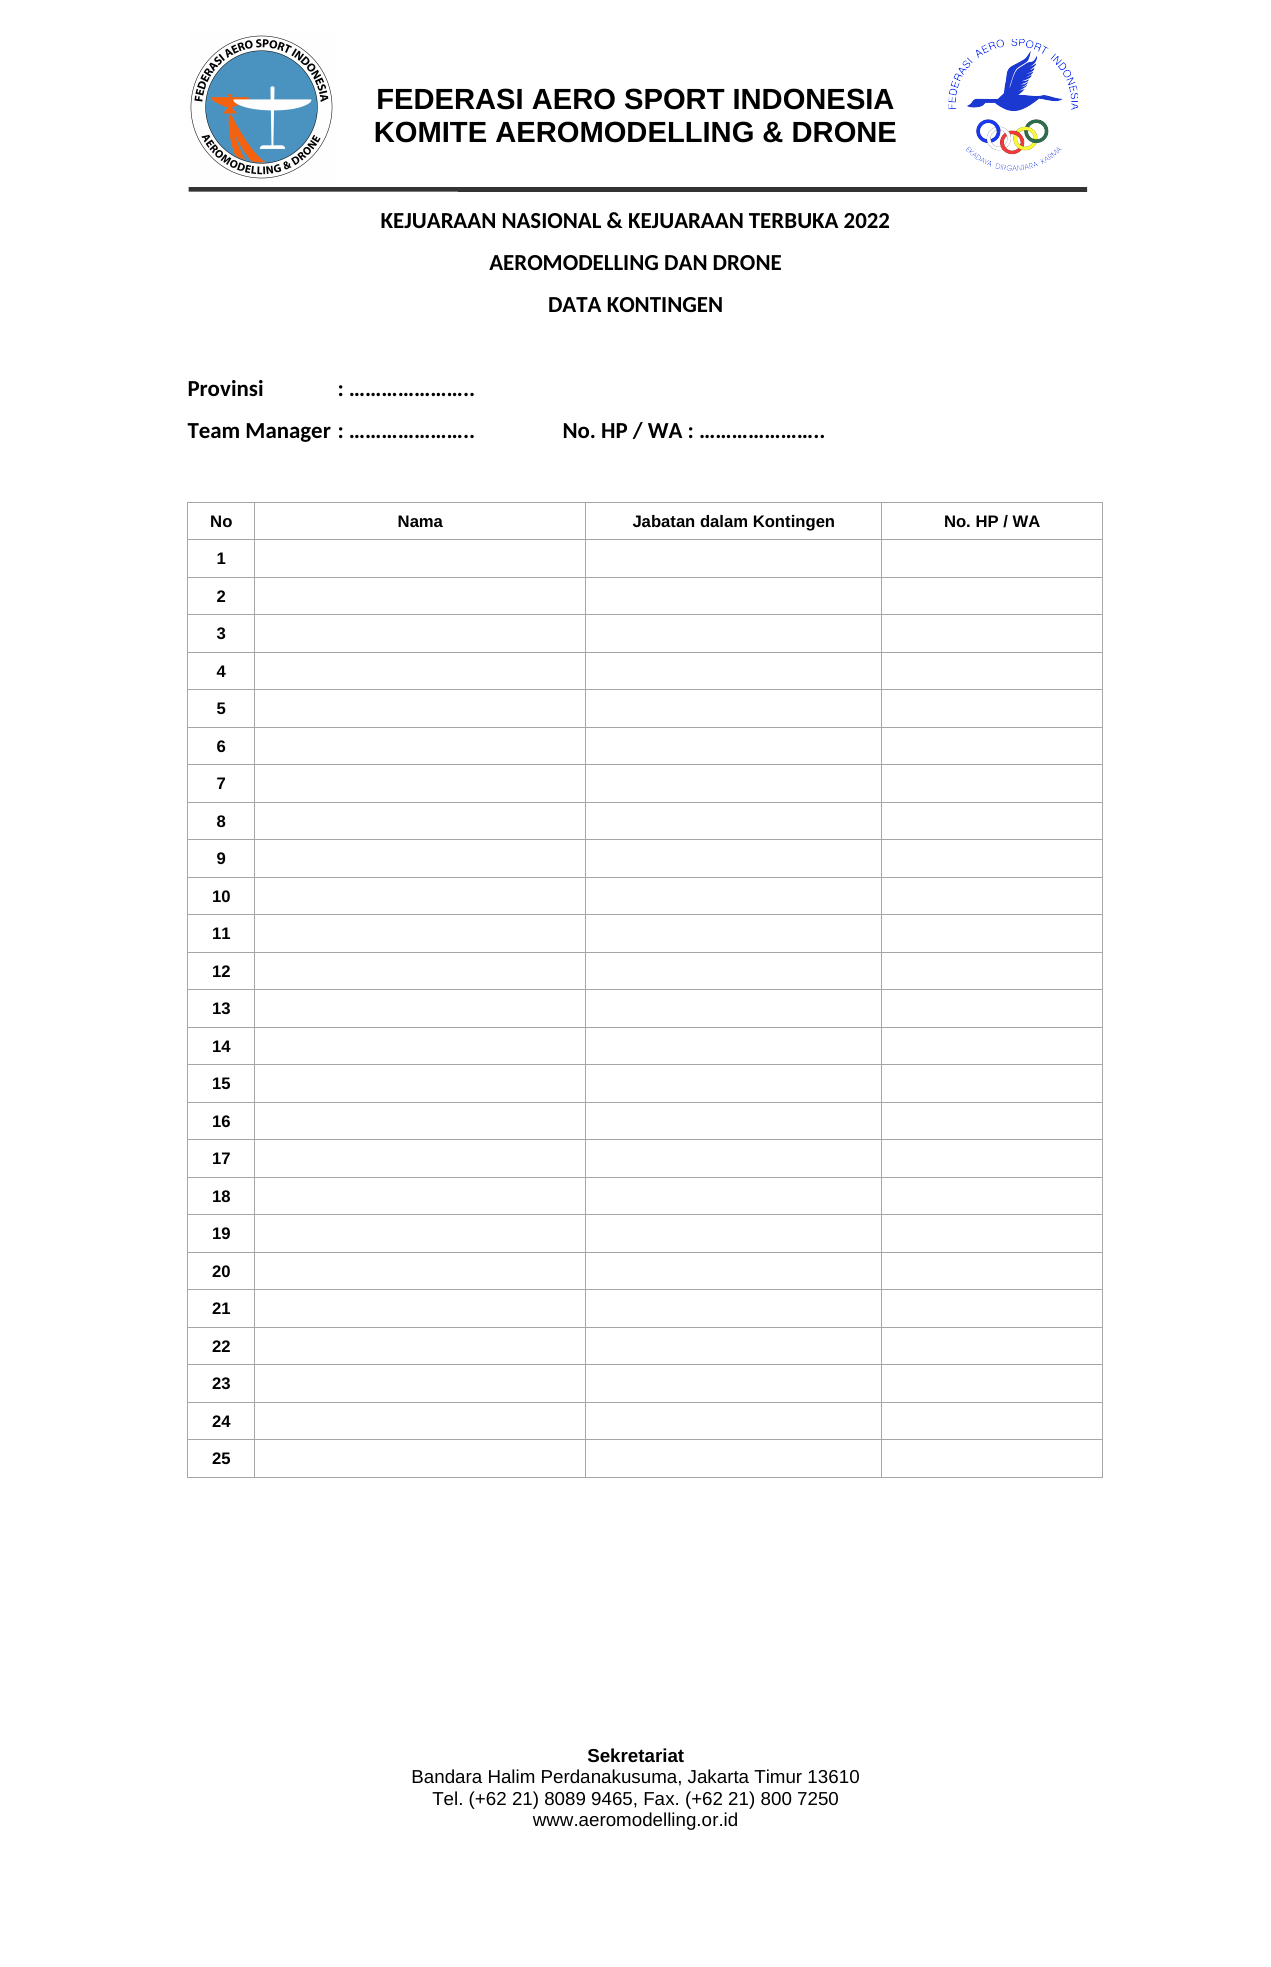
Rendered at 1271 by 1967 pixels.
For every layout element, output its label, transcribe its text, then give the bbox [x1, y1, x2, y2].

table_cell 1 [188, 540, 254, 577]
table_cell [255, 765, 585, 802]
table_cell [255, 1365, 585, 1402]
table_cell [586, 1103, 881, 1139]
table_cell 10 [188, 878, 254, 914]
table_cell [255, 1328, 585, 1364]
table_cell 6 [188, 728, 254, 764]
table_cell [255, 690, 585, 727]
table_cell [586, 990, 881, 1027]
table_cell 17 [188, 1140, 254, 1177]
table_cell [586, 878, 881, 914]
table_cell [882, 615, 1102, 652]
table_cell [255, 578, 585, 614]
table_cell 15 [188, 1065, 254, 1102]
table_cell 9 [188, 840, 254, 877]
table_cell [882, 990, 1102, 1027]
table_cell 7 [188, 765, 254, 802]
table_cell 3 [188, 615, 254, 652]
table_cell [255, 540, 585, 577]
table_cell [255, 1103, 585, 1139]
table_cell [882, 1253, 1102, 1289]
table_cell [882, 578, 1102, 614]
table_cell [882, 1028, 1102, 1064]
table_cell [882, 840, 1102, 877]
table_cell [255, 1065, 585, 1102]
table_cell 12 [188, 953, 254, 989]
table_cell [255, 1290, 585, 1327]
table_cell 23 [188, 1365, 254, 1402]
table_cell [882, 1403, 1102, 1439]
table_cell [255, 915, 585, 952]
table_cell 24 [188, 1403, 254, 1439]
table_cell [255, 1253, 585, 1289]
table_cell 18 [188, 1178, 254, 1214]
table_cell [255, 1028, 585, 1064]
table_cell 20 [188, 1253, 254, 1289]
table_cell [586, 728, 881, 764]
table_cell 21 [188, 1290, 254, 1327]
table_cell [882, 1440, 1102, 1477]
table_cell [882, 1065, 1102, 1102]
table_cell [882, 803, 1102, 839]
table_cell [882, 728, 1102, 764]
table_cell [586, 1065, 881, 1102]
table_cell [586, 1290, 881, 1327]
table_cell [586, 1403, 881, 1439]
table_cell [882, 540, 1102, 577]
table_cell [586, 1253, 881, 1289]
table_cell [586, 540, 881, 577]
table_cell [882, 765, 1102, 802]
table_cell [255, 803, 585, 839]
table_cell [882, 1178, 1102, 1214]
table_cell [586, 1328, 881, 1364]
table_cell [882, 1365, 1102, 1402]
table_cell [255, 878, 585, 914]
table_cell [255, 1440, 585, 1477]
table_cell 25 [188, 1440, 254, 1477]
picture [187, 32, 336, 182]
table_cell [255, 653, 585, 689]
table_cell 8 [188, 803, 254, 839]
table_cell [882, 953, 1102, 989]
table_cell 4 [188, 653, 254, 689]
table_cell [586, 840, 881, 877]
table_cell 19 [188, 1215, 254, 1252]
table_cell [255, 990, 585, 1027]
table_cell [586, 653, 881, 689]
table_cell [586, 1178, 881, 1214]
table_cell 13 [188, 990, 254, 1027]
table_cell [586, 915, 881, 952]
table_cell [255, 1403, 585, 1439]
table_cell [882, 1215, 1102, 1252]
table_cell [882, 1328, 1102, 1364]
table_cell [882, 915, 1102, 952]
table_cell [586, 1440, 881, 1477]
table_cell [586, 1365, 881, 1402]
table_cell [586, 578, 881, 614]
text Provinsi : ………………….. Team Manager : ………………….. No. HP / WA : ………………….. [187, 374, 1084, 487]
table_cell [255, 728, 585, 764]
table_header No. HP / WA [882, 503, 1102, 539]
table_cell [882, 653, 1102, 689]
table_cell [586, 615, 881, 652]
text KEJUARAAN NASIONAL & KEJUARAAN TERBUKA 2022 [187, 206, 1084, 234]
table_cell [586, 1215, 881, 1252]
table_cell 11 [188, 915, 254, 952]
table_cell [586, 1028, 881, 1064]
table_cell [255, 953, 585, 989]
table_header No [188, 503, 254, 539]
table_cell [586, 1140, 881, 1177]
table_cell 22 [188, 1328, 254, 1364]
table_header Jabatan dalam Kontingen [586, 503, 881, 539]
picture [948, 39, 1079, 171]
table_cell [586, 690, 881, 727]
table_cell [255, 1215, 585, 1252]
table_cell [255, 840, 585, 877]
table_cell [882, 690, 1102, 727]
table_cell [882, 878, 1102, 914]
table_cell 2 [188, 578, 254, 614]
table_cell [586, 953, 881, 989]
table_cell [255, 615, 585, 652]
table_cell [586, 765, 881, 802]
table_cell [255, 1140, 585, 1177]
table_cell [882, 1140, 1102, 1177]
table_cell [882, 1103, 1102, 1139]
table_header Nama [255, 503, 585, 539]
table_cell 14 [188, 1028, 254, 1064]
table_cell [586, 803, 881, 839]
table_cell 16 [188, 1103, 254, 1139]
table_cell [255, 1178, 585, 1214]
text AEROMODELLING DAN DRONE DATA KONTINGEN [187, 248, 1084, 318]
table_cell [882, 1290, 1102, 1327]
table_cell 5 [188, 690, 254, 727]
